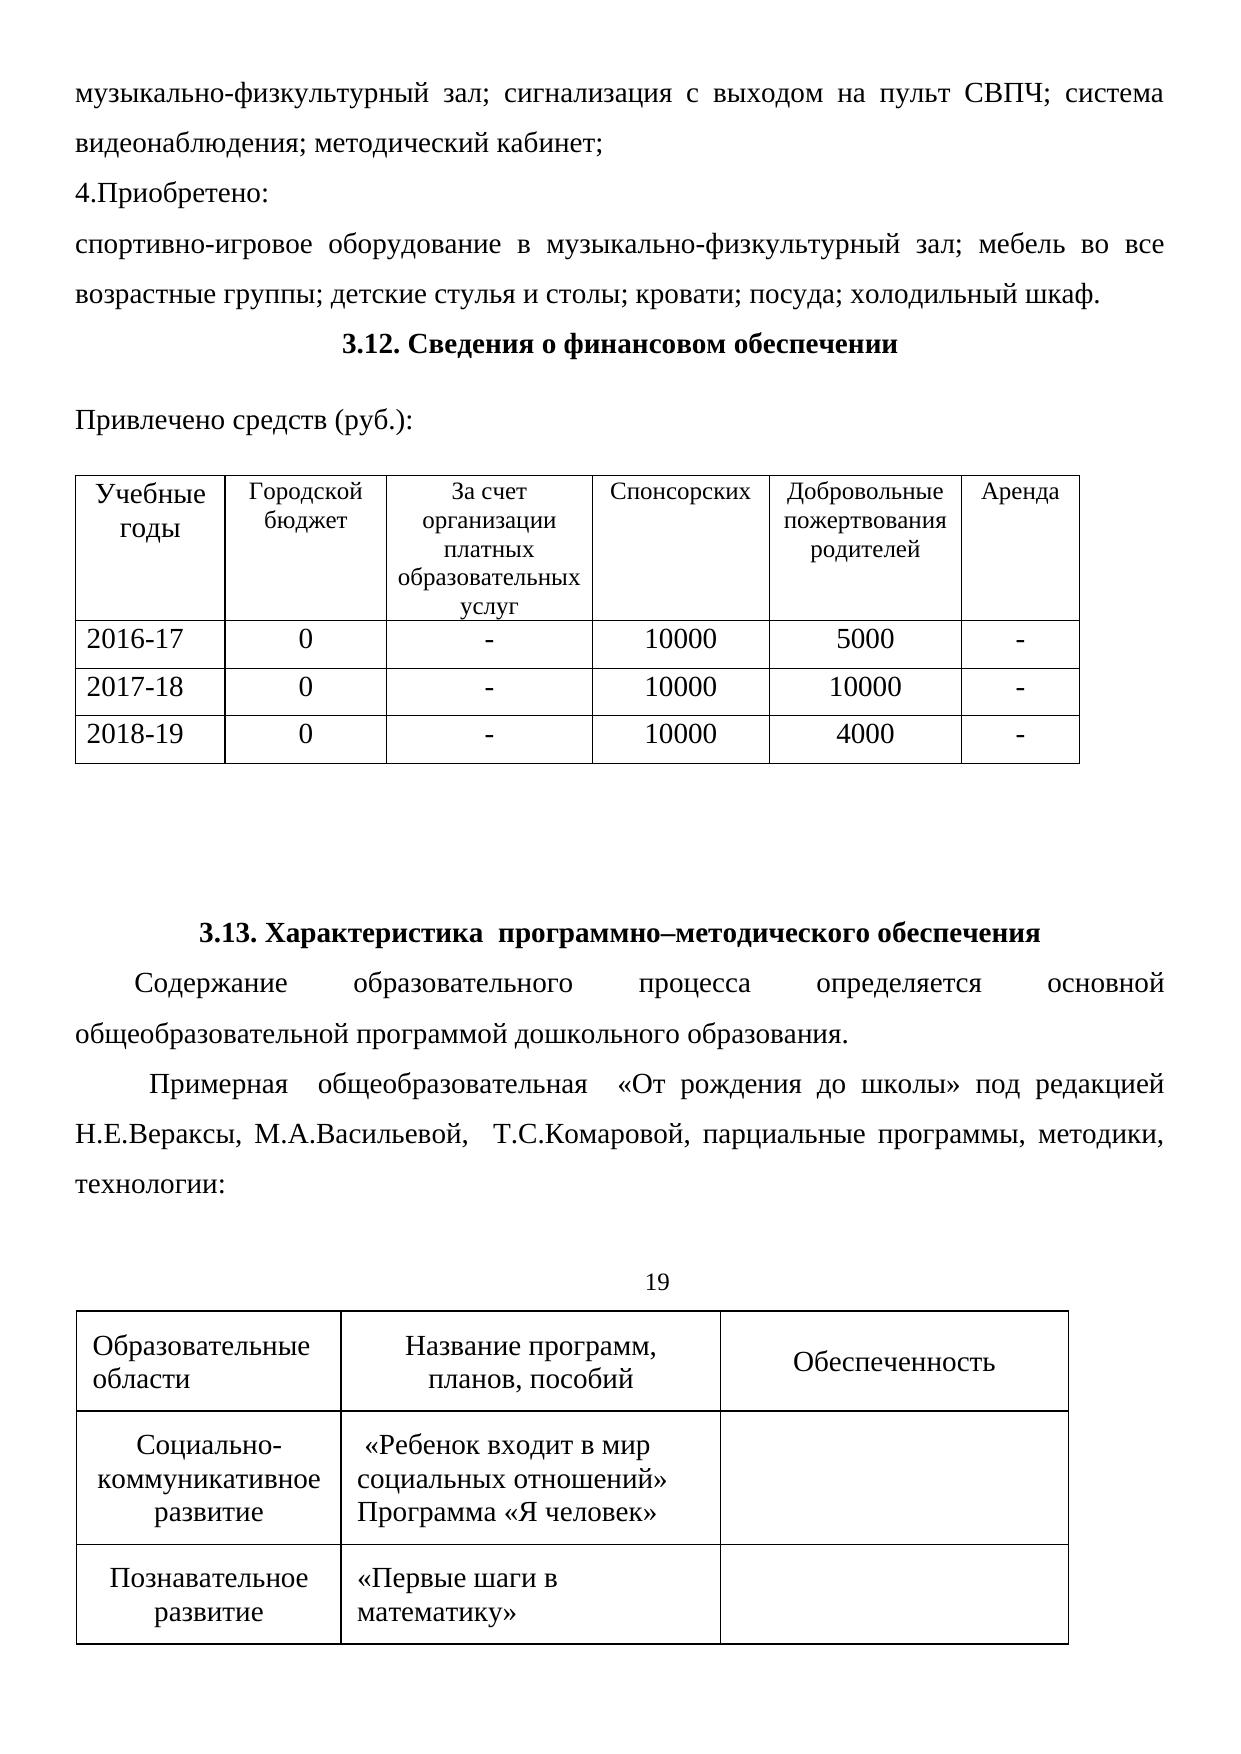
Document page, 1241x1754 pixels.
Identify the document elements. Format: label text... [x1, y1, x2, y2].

table_header Добровольные пожертвования родителей [770, 476, 961, 620]
table_header Городской бюджет [226, 476, 386, 620]
text спортивно-игровое оборудование в музыкально-физкультурный зал; мебель во все возрастные группы; детские стулья и столы; кровати; посуда; холодильный шкаф. [75, 226, 1165, 310]
text музыкально-физкультурный зал; сигнализация с выходом на пульт СВПЧ; система видеонаблюдения; методический кабинет; [75, 75, 1165, 159]
text Примерная общеобразовательная «От рождения до школы» под редакцией Н.Е.Вераксы, М.А.Васильевой, Т.С.Комаровой, парциальные программы, методики, технологии: [75, 1066, 1165, 1200]
table_cell - [962, 716, 1079, 763]
table_cell Социально-коммуникативное развитие [77, 1412, 340, 1544]
table_cell - [387, 621, 592, 668]
table_cell 2018-19 [76, 716, 224, 763]
table_cell 0 [226, 621, 386, 668]
table_cell 0 [226, 716, 386, 763]
table_cell 2016-17 [76, 621, 224, 668]
table_cell 0 [226, 669, 386, 715]
text Содержание образовательного процесса определяется основной общеобразовательной программой дошкольного образования. [75, 965, 1165, 1049]
table_cell [721, 1412, 1068, 1544]
table_cell 4000 [770, 716, 961, 763]
table_header Спонсорских [593, 476, 769, 620]
table_cell «Ребенок входит в мир социальных отношений» Программа «Я человек» [342, 1412, 720, 1544]
text 19 [75, 1267, 1165, 1296]
table_cell 5000 [770, 621, 961, 668]
table_cell - [962, 669, 1079, 715]
table_cell 10000 [770, 669, 961, 715]
table_header Учебные годы [76, 476, 224, 620]
table_header Обеспеченность [721, 1312, 1068, 1410]
table_cell - [962, 621, 1079, 668]
table_cell [721, 1545, 1068, 1643]
text 4.Приобретено: [75, 176, 1165, 209]
text Привлечено средств (руб.): [75, 402, 1165, 435]
table_cell 2017-18 [76, 669, 224, 715]
table_cell «Первые шаги в математику» [342, 1545, 720, 1643]
table_header Образовательные области [77, 1312, 340, 1410]
table_header Аренда [962, 476, 1079, 620]
table_cell 10000 [593, 669, 769, 715]
text 3.12. Сведения о финансовом обеспечении [75, 327, 1165, 360]
table_cell 10000 [593, 716, 769, 763]
table_cell - [387, 669, 592, 715]
table_header Название программ, планов, пособий [342, 1312, 720, 1410]
table_cell 10000 [593, 621, 769, 668]
table_cell Познавательное развитие [77, 1545, 340, 1643]
text 3.13. Характеристика программно–методического обеспечения [75, 915, 1165, 949]
table_cell - [387, 716, 592, 763]
table_header За счет организации платных образовательных услуг [387, 476, 592, 620]
